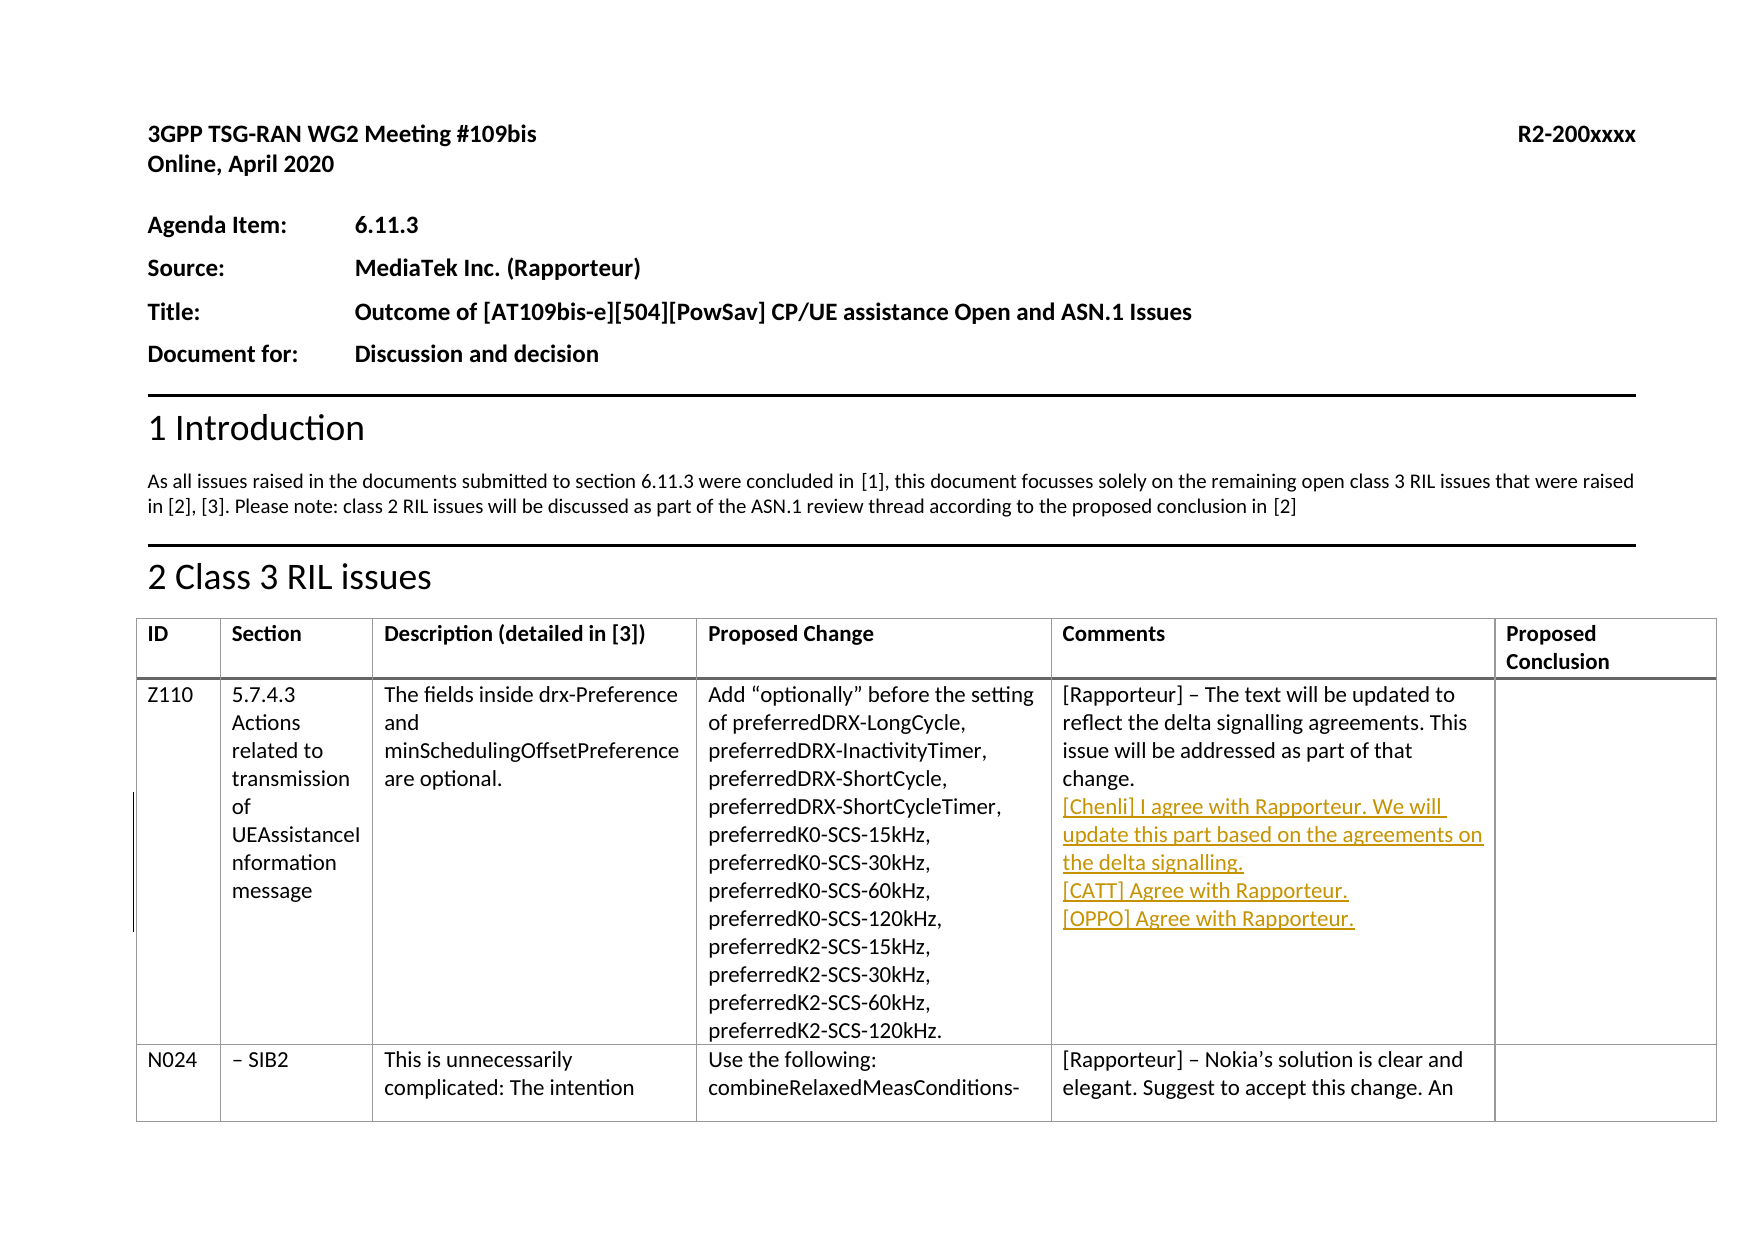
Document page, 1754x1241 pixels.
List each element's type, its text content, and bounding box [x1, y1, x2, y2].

text As all issues raised in the documents submitted to section 6.11.3 were concluded in [1], this document focusses solely on the remaining open class 3 RIL issues that were raised in [2], [3]. Please note: class 2 RIL issues will be discussed as part of the ASN.1 review thread according to the proposed conclusion in [2] [147, 468, 1636, 519]
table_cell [373, 1045, 696, 1121]
table_header Section [221, 619, 372, 677]
text 1 Introduction [147, 395, 1636, 449]
table_header Comments [1052, 619, 1494, 677]
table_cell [1052, 1045, 1494, 1121]
table_cell N024 [137, 1045, 220, 1121]
table_cell – SIB2 [221, 1045, 372, 1121]
table_header Proposed Conclusion [1496, 619, 1716, 677]
text 2 Class 3 RIL issues [147, 545, 1636, 599]
text Online, April 2020 [147, 148, 1636, 179]
text Document for: Discussion and decision [147, 339, 1636, 369]
table_cell Add “optionally” before the setting of preferredDRX-LongCycle, preferredDRX-InactivityTimer, preferredDRX-ShortCycle, preferredDRX-ShortCycleTimer, preferredK0-SCS-15kHz, preferredK0-SCS-30kHz, preferredK0-SCS-60kHz, preferredK0-SCS-120kHz, preferredK2-SCS-15kHz, preferredK2-SCS-30kHz, preferredK2-SCS-60kHz, preferredK2-SCS-120kHz. [697, 680, 1051, 1044]
table_cell [Rapporteur] – The text will be updated to reflect the delta signalling agreements. This issue will be addressed as part of that change. [1052, 680, 1494, 1044]
table_header Description (detailed in [3]) [373, 619, 696, 677]
table_cell [1496, 680, 1716, 1044]
table_cell [1496, 1045, 1716, 1121]
table_cell The fields inside drx-Preference and minSchedulingOffsetPreference are optional. [373, 680, 696, 1044]
table_cell Z110 [137, 680, 220, 1044]
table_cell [697, 1045, 1051, 1121]
text Agenda Item: 6.11.3 [147, 209, 1636, 240]
table_header Proposed Change [697, 619, 1051, 677]
table_cell 5.7.4.3 Actions related to transmission of UEAssistanceInformation message [221, 680, 372, 1044]
text 3GPP TSG-RAN WG2 Meeting #109bis R2-200xxxx [147, 118, 1636, 148]
text Source: MediaTek Inc. (Rapporteur) [147, 253, 1636, 283]
table_header ID [137, 619, 220, 677]
text Title: Outcome of [AT109bis-e][504][PowSav] CP/UE assistance Open and ASN.1 Issues [147, 296, 1636, 326]
